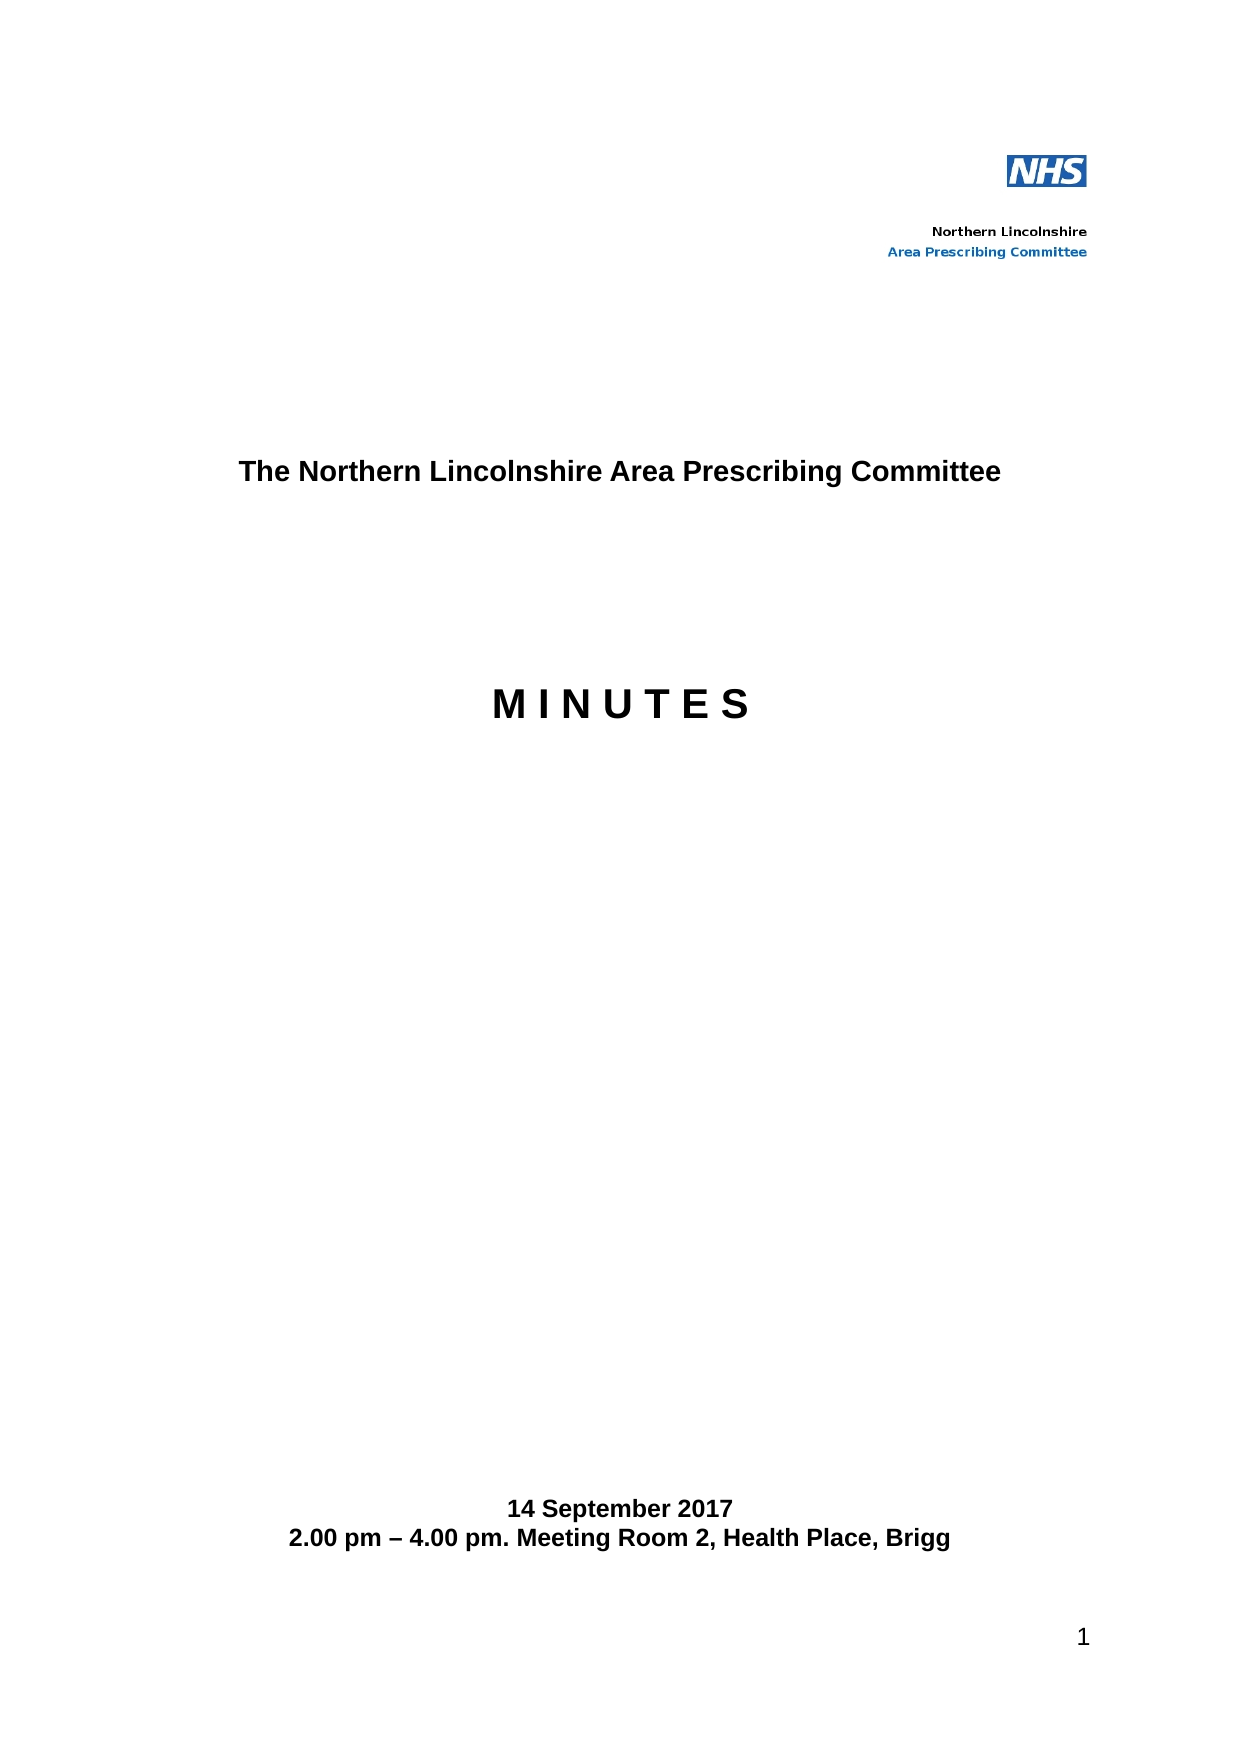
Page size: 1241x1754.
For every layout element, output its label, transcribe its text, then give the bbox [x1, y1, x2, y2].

text The Northern Lincolnshire Area Prescribing Committee [150, 454, 1090, 488]
text 2.00 pm – 4.00 pm. Meeting Room 2, Health Place, Brigg [150, 1523, 1090, 1551]
picture [879, 152, 1089, 263]
text 14 September 2017 [150, 1494, 1090, 1523]
text M I N U T E S [150, 679, 1090, 727]
